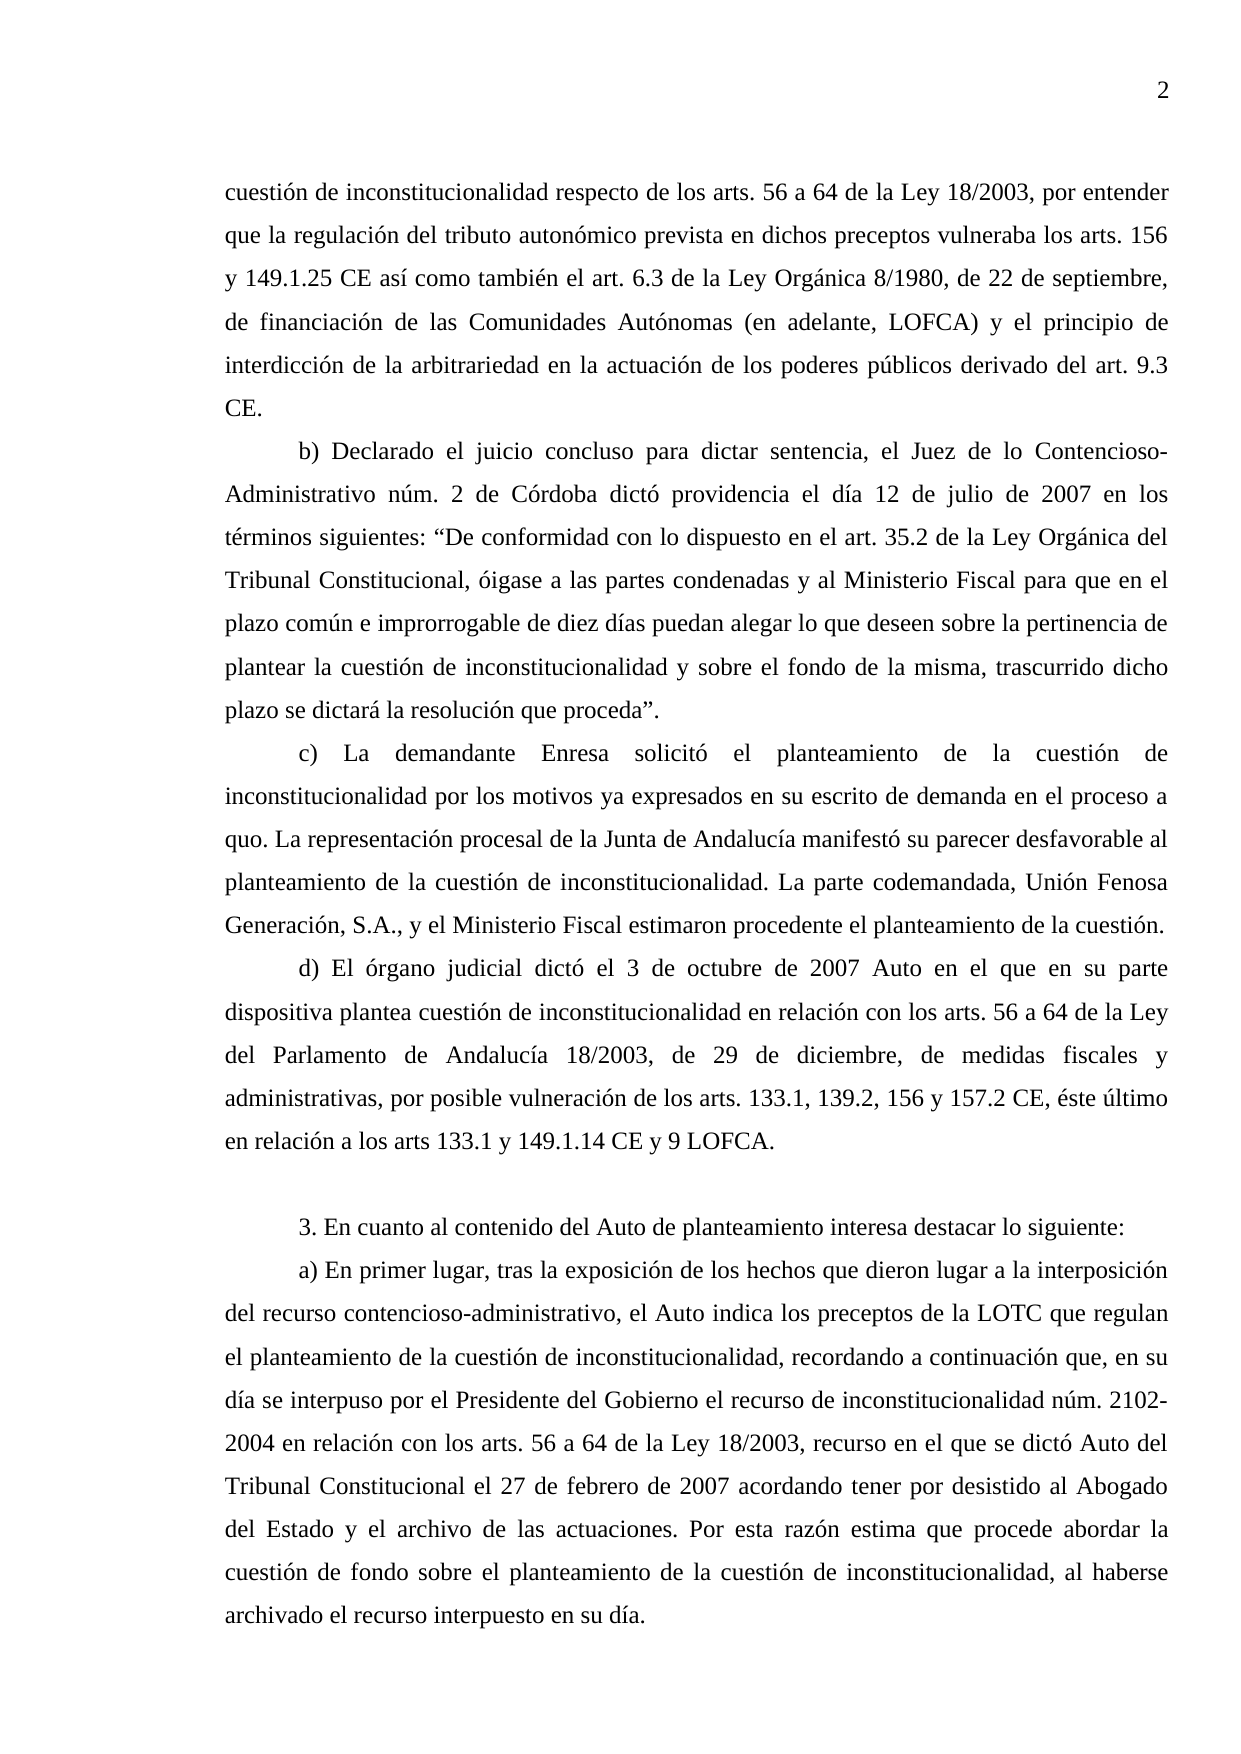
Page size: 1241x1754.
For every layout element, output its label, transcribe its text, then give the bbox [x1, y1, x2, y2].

text 3. En cuanto al contenido del Auto de planteamiento interesa destacar lo siguiente: [224, 1212, 1169, 1241]
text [224, 177, 1169, 422]
text a) En primer lugar, tras la exposición de los hechos que dieron lugar a la interposición del recurso contencioso-administrativo, el Auto indica los preceptos de la LOTC que regulan el planteamiento de la cuestión de inconstitucionalidad, recordando a continuación que, en su día se interpuso por el Presidente del Gobierno el recurso de inconstitucionalidad núm. 2102-2004 en relación con los arts. 56 a 64 de la Ley 18/2003, recurso en el que se dictó Auto del Tribunal Constitucional el 27 de febrero de 2007 acordando tener por desistido al Abogado del Estado y el archivo de las actuaciones. Por esta razón estima que procede abordar la cuestión de fondo sobre el planteamiento de la cuestión de inconstitucionalidad, al haberse archivado el recurso interpuesto en su día. [224, 1255, 1169, 1629]
text d) El órgano judicial dictó el 3 de octubre de 2007 Auto en el que en su parte dispositiva plantea cuestión de inconstitucionalidad en relación con los arts. 56 a 64 de la Ley del Parlamento de Andalucía 18/2003, de 29 de diciembre, de medidas fiscales y administrativas, por posible vulneración de los arts. 133.1, 139.2, 156 y 157.2 CE, éste último en relación a los arts 133.1 y 149.1.14 CE y 9 LOFCA. [224, 953, 1169, 1155]
text c) La demandante Enresa solicitó el planteamiento de la cuestión de inconstitucionalidad por los motivos ya expresados en su escrito de demanda en el proceso a quo. La representación procesal de la Junta de Andalucía manifestó su parecer desfavorable al planteamiento de la cuestión de inconstitucionalidad. La parte codemandada, Unión Fenosa Generación, S.A., y el Ministerio Fiscal estimaron procedente el planteamiento de la cuestión. [224, 738, 1169, 939]
text b) Declarado el juicio concluso para dictar sentencia, el Juez de lo Contencioso-Administrativo núm. 2 de Córdoba dictó providencia el día 12 de julio de 2007 en los términos siguientes: “De conformidad con lo dispuesto en el art. 35.2 de la Ley Orgánica del Tribunal Constitucional, óigase a las partes condenadas y al Ministerio Fiscal para que en el plazo común e improrrogable de diez días puedan alegar lo que deseen sobre la pertinencia de plantear la cuestión de inconstitucionalidad y sobre el fondo de la misma, trascurrido dicho plazo se dictará la resolución que proceda”. [224, 436, 1169, 723]
